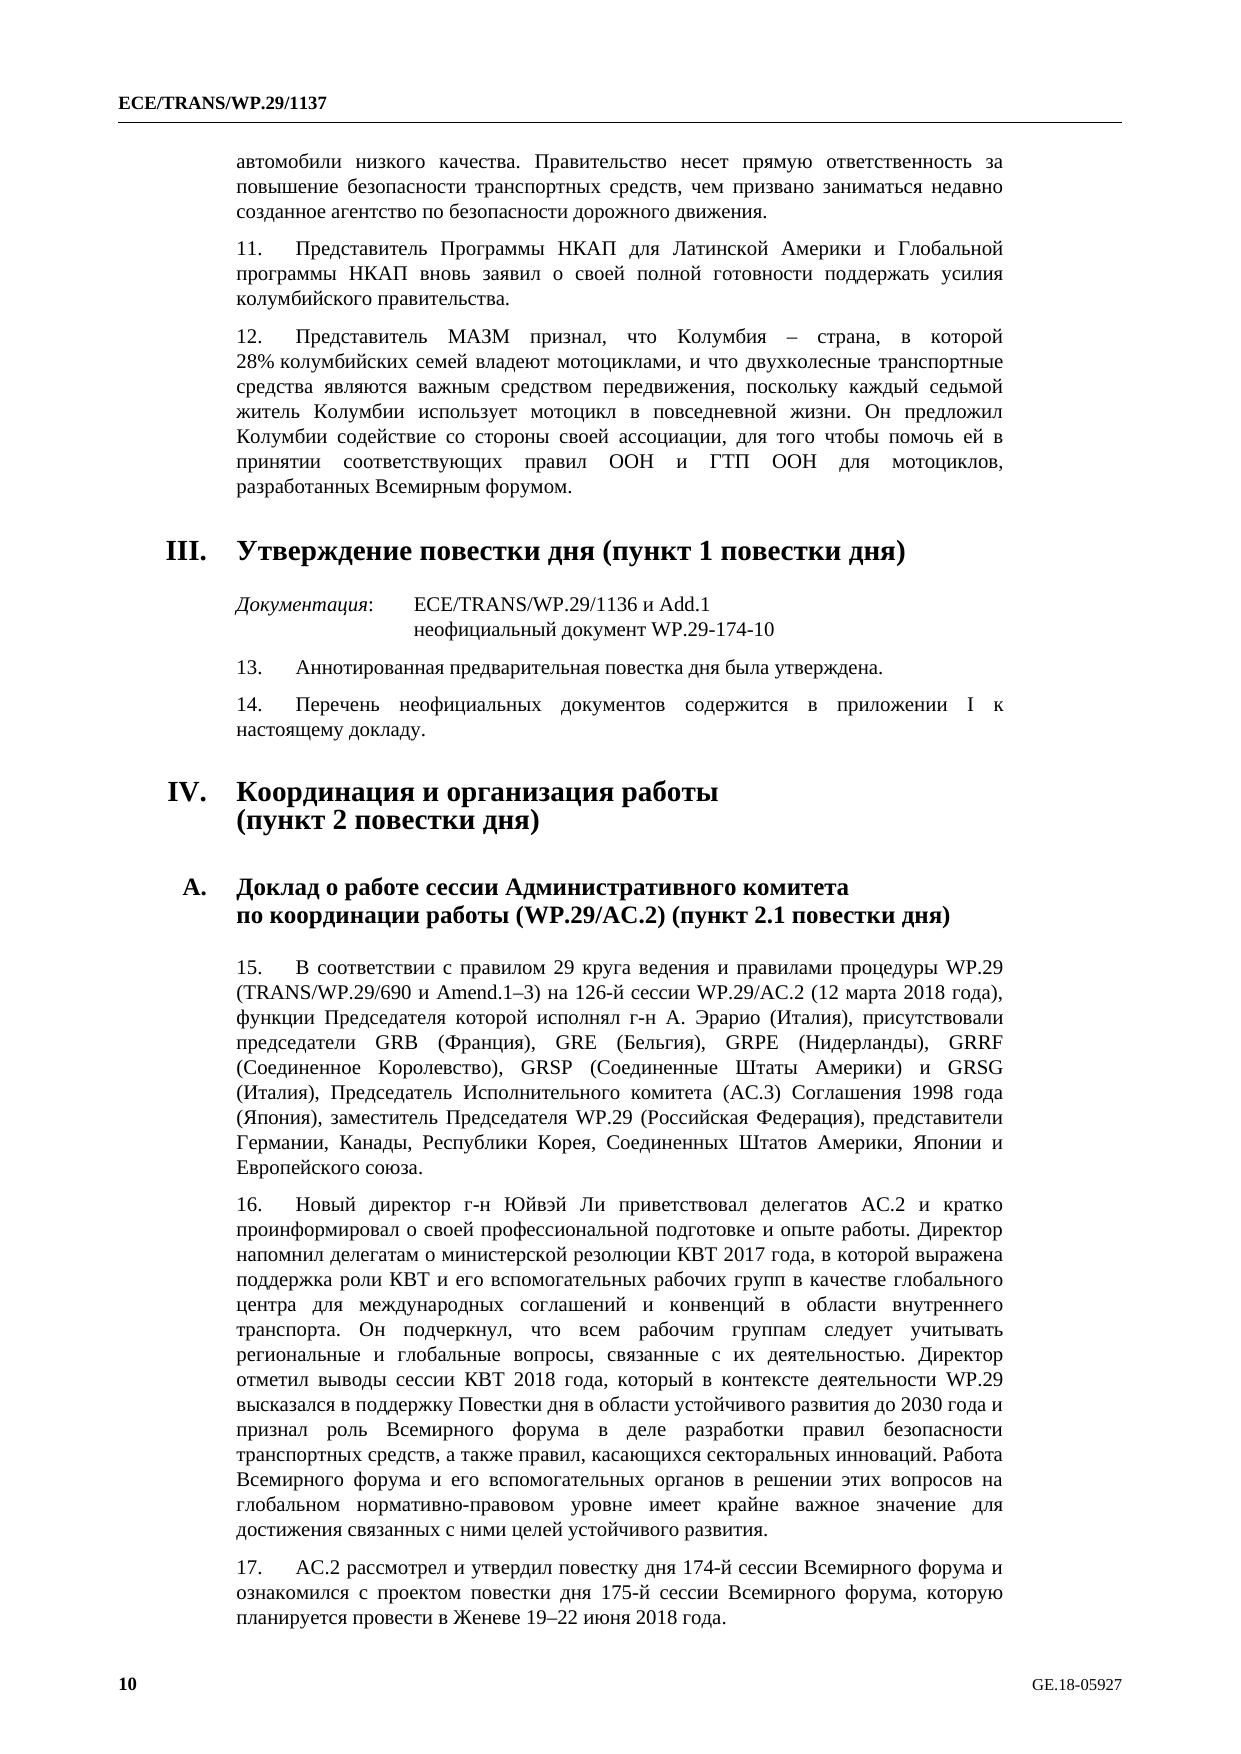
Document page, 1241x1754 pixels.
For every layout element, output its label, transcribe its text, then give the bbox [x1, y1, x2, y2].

text Документация: ECE/TRANS/WP.29/1136 и Add.1 неофициальный документ WP.29-174-10 [236, 591, 1004, 641]
text 17. AC.2 рассмотрел и утвердил повестку дня 174-й сессии Всемирного форума и ознакомился с проектом повестки дня 175-й сессии Всемирного форума, которую планируется провести в Женеве 19–22 июня 2018 года. [236, 1554, 1004, 1629]
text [236, 148, 1004, 223]
text 13. Аннотированная предварительная повестка дня была утверждена. [236, 654, 1004, 679]
text 16. Новый директор г-н Юйвэй Ли приветствовал делегатов АС.2 и кратко проинформировал о своей профессиональной подготовке и опыте работы. Директор напомнил делегатам о министерской резолюции КВТ 2017 года, в которой выражена поддержка роли КВТ и его вспомогательных рабочих групп в качестве глобального центра для международных соглашений и конвенций в области внутреннего транспорта. Он подчеркнул, что всем рабочим группам следует учитывать региональные и глобальные вопросы, связанные с их деятельностью. Директор отметил выводы сессии КВТ 2018 года, который в контексте деятельности WP.29 высказался в поддержку Повестки дня в области устойчивого развития до 2030 года и признал роль Всемирного форума в деле разработки правил безопасности транспортных средств, а также правил, касающихся секторальных инноваций. Работа Всемирного форума и его вспомогательных органов в решении этих вопросов на глобальном нормативно-правовом уровне имеет крайне важное значение для достижения связанных с ними целей устойчивого развития. [236, 1191, 1004, 1541]
text 12. Представитель МАЗМ признал, что Колумбия – страна, в которой 28% колумбийских семей владеют мотоциклами, и что двухколесные транспортные средства являются важным средством передвижения, поскольку каждый седьмой житель Колумбии использует мотоцикл в повседневной жизни. Он предложил Колумбии содействие со стороны своей ассоциации, для того чтобы помочь ей в принятии соответствующих правил ООН и ГТП ООН для мотоциклов, разработанных Всемирным форумом. [236, 323, 1004, 498]
text IV. Координация и организация работы (пункт 2 повестки дня) [118, 779, 1004, 835]
text 11. Представитель Программы НКАП для Латинской Америки и Глобальной программы НКАП вновь заявил о своей полной готовности поддержать усилия колумбийского правительства. [236, 235, 1004, 310]
text III. Утверждение повестки дня (пункт 1 повестки дня) [118, 535, 1004, 566]
text 15. В соответствии с правилом 29 круга ведения и правилами процедуры WP.29 (TRANS/WP.29/690 и Amend.1–3) на 126-й сессии WP.29/AC.2 (12 марта 2018 года), функции Председателя которой исполнял г-н А. Эрарио (Италия), присутствовали председатели GRB (Франция), GRE (Бельгия), GRPE (Нидерланды), GRRF (Соединенное Королевство), GRSP (Соединенные Штаты Америки) и GRSG (Италия), Председатель Исполнительного комитета (АС.3) Соглашения 1998 года (Япония), заместитель Председателя WP.29 (Российская Федерация), представители Германии, Канады, Республики Корея, Соединенных Штатов Америки, Японии и Европейского союза. [236, 954, 1004, 1179]
text A. Доклад о работе сессии Административного комитета по координации работы (WP.29/AC.2) (пункт 2.1 повестки дня) [118, 873, 1004, 929]
text 14. Перечень неофициальных документов содержится в приложении I к настоящему докладу. [236, 691, 1004, 741]
